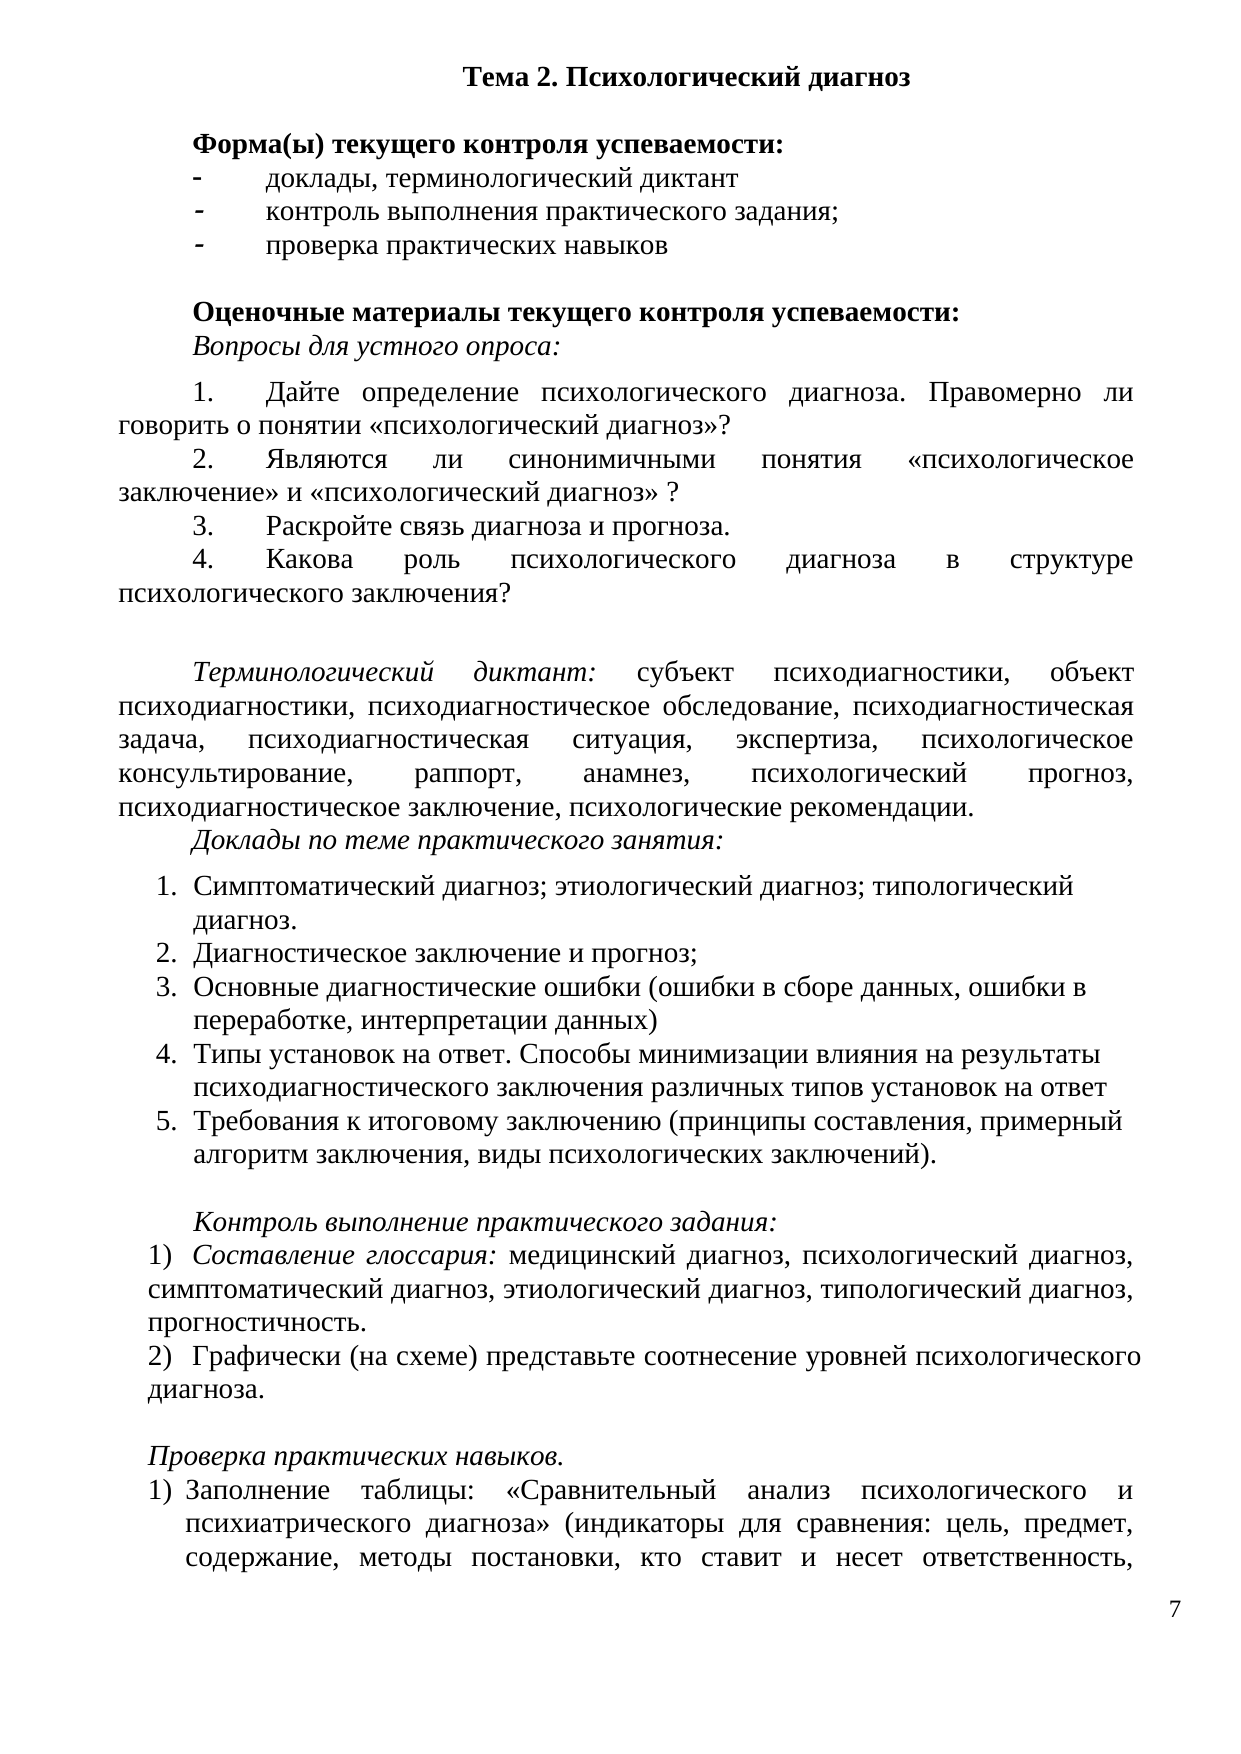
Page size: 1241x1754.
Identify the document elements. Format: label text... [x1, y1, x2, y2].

list Контроль выполнение практического задания: [162, 1204, 1181, 1237]
text Тема 2. Психологический диагноз [118, 59, 1181, 93]
list Дайте определение психологического диагноза. Правомерно ли говорить о понятии «психологический диагноз»? [118, 374, 1134, 441]
list Являются ли синонимичными понятия «психологическое заключение» и «психологический диагноз» ? [118, 441, 1134, 508]
list Раскройте связь диагноза и прогноза. [118, 508, 1134, 541]
list доклады, терминологический диктант [118, 160, 1181, 193]
text Форма(ы) текущего контроля успеваемости: [118, 126, 1181, 160]
list Требования к итоговому заключению (принципы составления, примерный алгоритм заключения, виды психологических заключений). [156, 1103, 1134, 1170]
list Симптоматический диагноз; этиологический диагноз; типологический диагноз. [156, 868, 1134, 935]
text Оценочные материалы текущего контроля успеваемости: [118, 294, 1181, 328]
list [148, 1472, 1134, 1573]
list Диагностическое заключение и прогноз; [156, 935, 1134, 969]
list Графически (на схеме) представьте соотнесение уровней психологического диагноза. [148, 1338, 1142, 1405]
text Терминологический диктант: субъект психодиагностики, объект психодиагностики, психодиагностическое обследование, психодиагностическая задача, психодиагностическая ситуация, экспертиза, психологическое консультирование, раппорт, анамнез, психологический прогноз, психодиагностическое заключение, психологические рекомендации. [118, 654, 1134, 822]
list Какова роль психологического диагноза в структуре психологического заключения? [118, 541, 1134, 608]
list Проверка практических навыков. [148, 1438, 1181, 1472]
text Вопросы для устного опроса: [118, 328, 1134, 361]
list контроль выполнения практического задания; [118, 193, 1181, 227]
text Доклады по теме практического занятия: [118, 822, 1181, 856]
list проверка практических навыков [118, 227, 1181, 261]
list Составление глоссария: медицинский диагноз, психологический диагноз, симптоматический диагноз, этиологический диагноз, типологический диагноз, прогностичность. [148, 1237, 1134, 1338]
list Типы установок на ответ. Способы минимизации влияния на результаты психодиагностического заключения различных типов установок на ответ [156, 1036, 1134, 1103]
list Основные диагностические ошибки (ошибки в сборе данных, ошибки в переработке, интерпретации данных) [156, 969, 1134, 1036]
